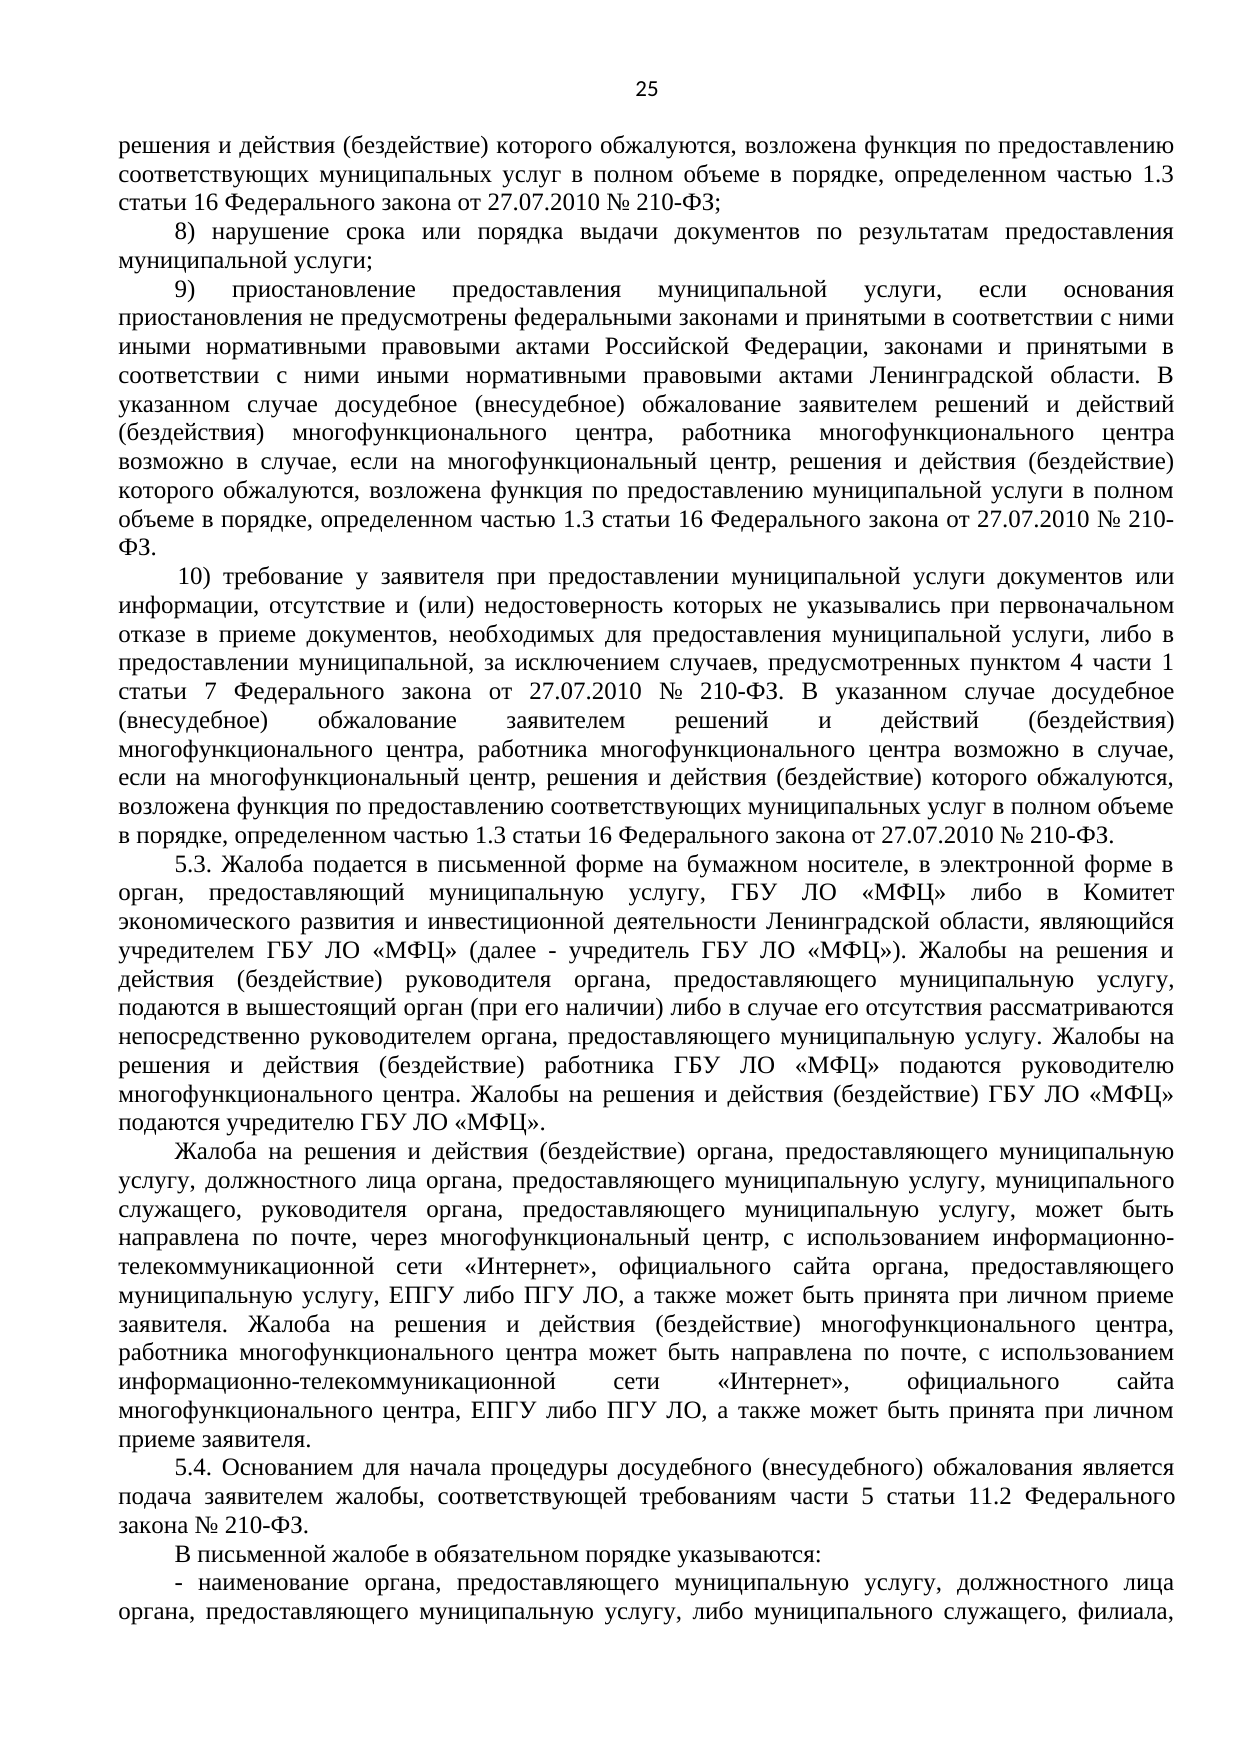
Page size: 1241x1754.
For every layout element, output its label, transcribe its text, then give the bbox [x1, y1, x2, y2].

text 5.3. Жалоба подается в письменной форме на бумажном носителе, в электронной форме в орган, предоставляющий муниципальную услугу, ГБУ ЛО «МФЦ» либо в Комитет экономического развития и инвестиционной деятельности Ленинградской области, являющийся учредителем ГБУ ЛО «МФЦ» (далее - учредитель ГБУ ЛО «МФЦ»). Жалобы на решения и действия (бездействие) руководителя органа, предоставляющего муниципальную услугу, подаются в вышестоящий орган (при его наличии) либо в случае его отсутствия рассматриваются непосредственно руководителем органа, предоставляющего муниципальную услугу. Жалобы на решения и действия (бездействие) работника ГБУ ЛО «МФЦ» подаются руководителю многофункционального центра. Жалобы на решения и действия (бездействие) ГБУ ЛО «МФЦ» подаются учредителю ГБУ ЛО «МФЦ». [118, 849, 1175, 1136]
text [118, 1567, 1175, 1625]
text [118, 130, 1175, 216]
text 8) нарушение срока или порядка выдачи документов по результатам предоставления муниципальной услуги; [118, 216, 1175, 274]
text 9) приостановление предоставления муниципальной услуги, если основания приостановления не предусмотрены федеральными законами и принятыми в соответствии с ними иными нормативными правовыми актами Российской Федерации, законами и принятыми в соответствии с ними иными нормативными правовыми актами Ленинградской области. В указанном случае досудебное (внесудебное) обжалование заявителем решений и действий (бездействия) многофункционального центра, работника многофункционального центра возможно в случае, если на многофункциональный центр, решения и действия (бездействие) которого обжалуются, возложена функция по предоставлению муниципальной услуги в полном объеме в порядке, определенном частью 1.3 статьи 16 Федерального закона от 27.07.2010 № 210-ФЗ. [118, 274, 1175, 561]
text 5.4. Основанием для начала процедуры досудебного (внесудебного) обжалования является подача заявителем жалобы, соответствующей требованиям части 5 статьи 11.2 Федерального закона № 210-ФЗ. [118, 1452, 1175, 1539]
text Жалоба на решения и действия (бездействие) органа, предоставляющего муниципальную услугу, должностного лица органа, предоставляющего муниципальную услугу, муниципального служащего, руководителя органа, предоставляющего муниципальную услугу, может быть направлена по почте, через многофункциональный центр, с использованием информационно-телекоммуникационной сети «Интернет», официального сайта органа, предоставляющего муниципальную услугу, ЕПГУ либо ПГУ ЛО, а также может быть принята при личном приеме заявителя. Жалоба на решения и действия (бездействие) многофункционального центра, работника многофункционального центра может быть направлена по почте, с использованием информационно-телекоммуникационной сети «Интернет», официального сайта многофункционального центра, ЕПГУ либо ПГУ ЛО, а также может быть принята при личном приеме заявителя. [118, 1136, 1175, 1452]
text 10) требование у заявителя при предоставлении муниципальной услуги документов или информации, отсутствие и (или) недостоверность которых не указывались при первоначальном отказе в приеме документов, необходимых для предоставления муниципальной услуги, либо в предоставлении муниципальной, за исключением случаев, предусмотренных пунктом 4 части 1 статьи 7 Федерального закона от 27.07.2010 № 210-ФЗ. В указанном случае досудебное (внесудебное) обжалование заявителем решений и действий (бездействия) многофункционального центра, работника многофункционального центра возможно в случае, если на многофункциональный центр, решения и действия (бездействие) которого обжалуются, возложена функция по предоставлению соответствующих муниципальных услуг в полном объеме в порядке, определенном частью 1.3 статьи 16 Федерального закона от 27.07.2010 № 210-ФЗ. [118, 561, 1175, 849]
text В письменной жалобе в обязательном порядке указываются: [118, 1539, 1175, 1567]
